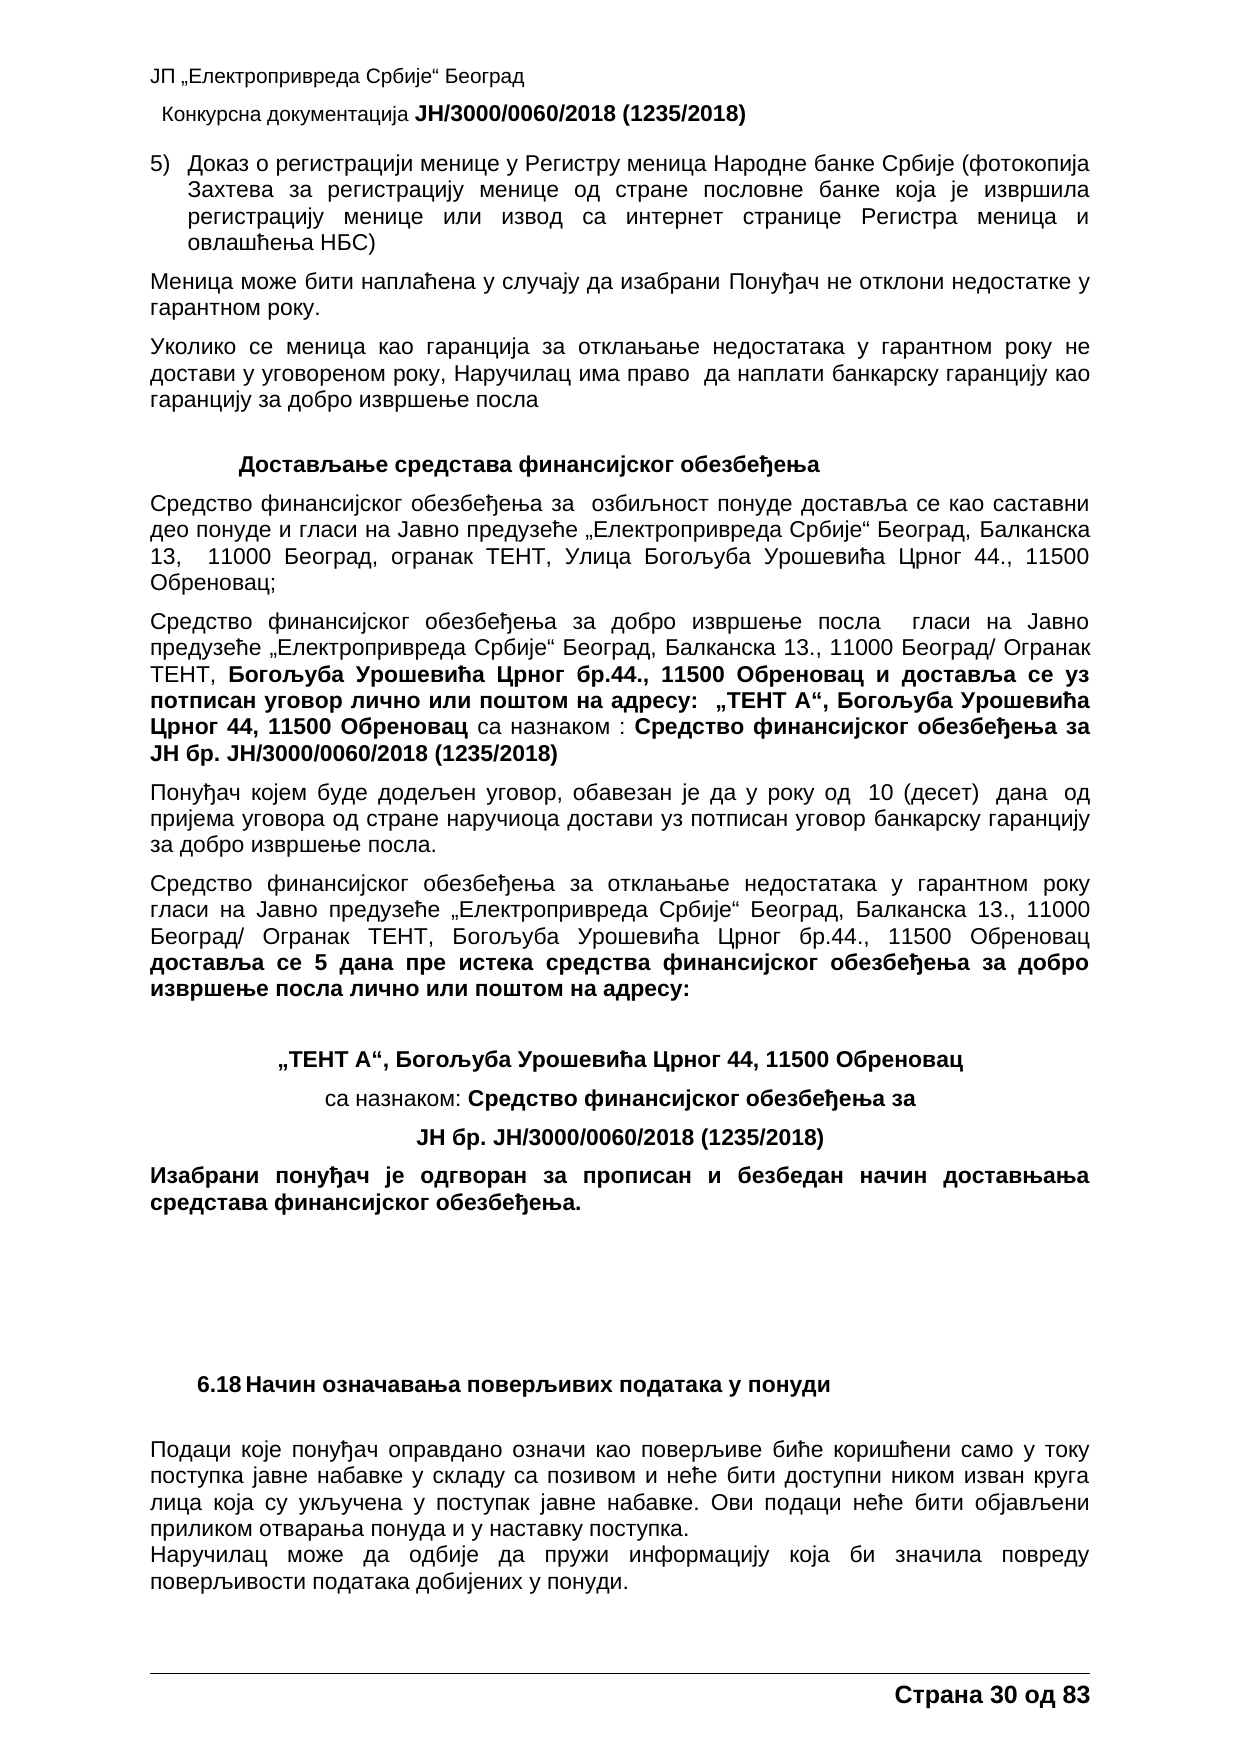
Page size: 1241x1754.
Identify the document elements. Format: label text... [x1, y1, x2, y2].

text са назнаком: Средство финансијског обезбеђења за [150, 1085, 1090, 1111]
text Изабрани понуђач је одгворан за прописан и безбедан начин доставњања средстава финансијског обезбеђења. [150, 1162, 1090, 1215]
list Доказ о регистрацији менице у Регистру меница Народне банке Србије (фотокопија Захтева за регистрацију менице од стране пословне банке која је извршила регистрацију менице или извод са интернет странице Регистра меница и овлашћења НБС) [150, 150, 1090, 255]
text Понуђач којем буде додељен уговор, обавезан је да у року од 10 (десет) дана од пријема уговора од стране наручиоца достави уз потписан уговор банкарску гаранцију за добро извршење посла. [150, 778, 1090, 857]
text Меница може бити наплаћена у случају да изабрани Понуђач не отклони недостатке у гарантном року. [150, 268, 1090, 321]
text Средство финансијског обезбеђења за отклањање недостатака у гарантном року гласи на Јавно предузеће „Електропривреда Србије“ Београд, Балкaнска 13., 11000 Београд/ Огранак ТЕНТ, Богољуба Урошевића Црног бр.44., 11500 Обреновац доставља се 5 дана пре истека средства финансијског обезбеђења за добро извршење посла лично или поштом на адресу: [150, 870, 1090, 1002]
list Начин означавања поверљивих података у понуди [197, 1371, 1090, 1397]
text Подаци које понуђач оправдано означи као поверљиве биће коришћени само у току поступка јавне набавке у складу са позивом и неће бити доступни ником изван круга лица која су укључена у поступак јавне набавке. Ови подаци неће бити објављени приликом отварања понуда и у наставку поступка. [150, 1436, 1090, 1541]
text „ТЕНТ A“, Богољуба Урошевића Црног 44, 11500 Обреновац [150, 1046, 1090, 1072]
text Достављање средстава финансијског обезбеђења [239, 451, 1090, 477]
text Средство финансијског обезбеђења за добро извршење посла гласи на Јавно предузеће „Електропривреда Србије“ Београд, Балкaнска 13., 11000 Београд/ Огранак ТЕНТ, Богољуба Урошевића Црног бр.44., 11500 Обреновац и доставља се уз потписан уговор лично или поштом на адресу: „ТЕНТ A“, Богољуба Урошевића Црног 44, 11500 Обреновац са назнаком : Средство финансијског обезбеђења за ЈН бр. ЈН/3000/0060/2018 (1235/2018) [150, 608, 1090, 766]
text Средство финансијског обезбеђења за озбиљност понуде доставља се као саставни део понуде и гласи на Јавно предузеће „Електропривреда Србије“ Београд, Балкaнска 13, 11000 Београд, огранак ТЕНТ, Улица Богољуба Урошевића Црног 44., 11500 Обреновац; [150, 490, 1090, 595]
text ЈН бр. ЈН/3000/0060/2018 (1235/2018) [150, 1124, 1090, 1150]
text Уколико се меница као гаранција за отклањање недостатака у гарантном року не достави у уговореном року, Наручилац има право да наплати банкарску гаранцију као гаранцију за добро извршење посла [150, 333, 1090, 412]
text Наручилац може да одбије да пружи информацију која би значила повреду поверљивости података добијених у понуди. [150, 1541, 1090, 1594]
